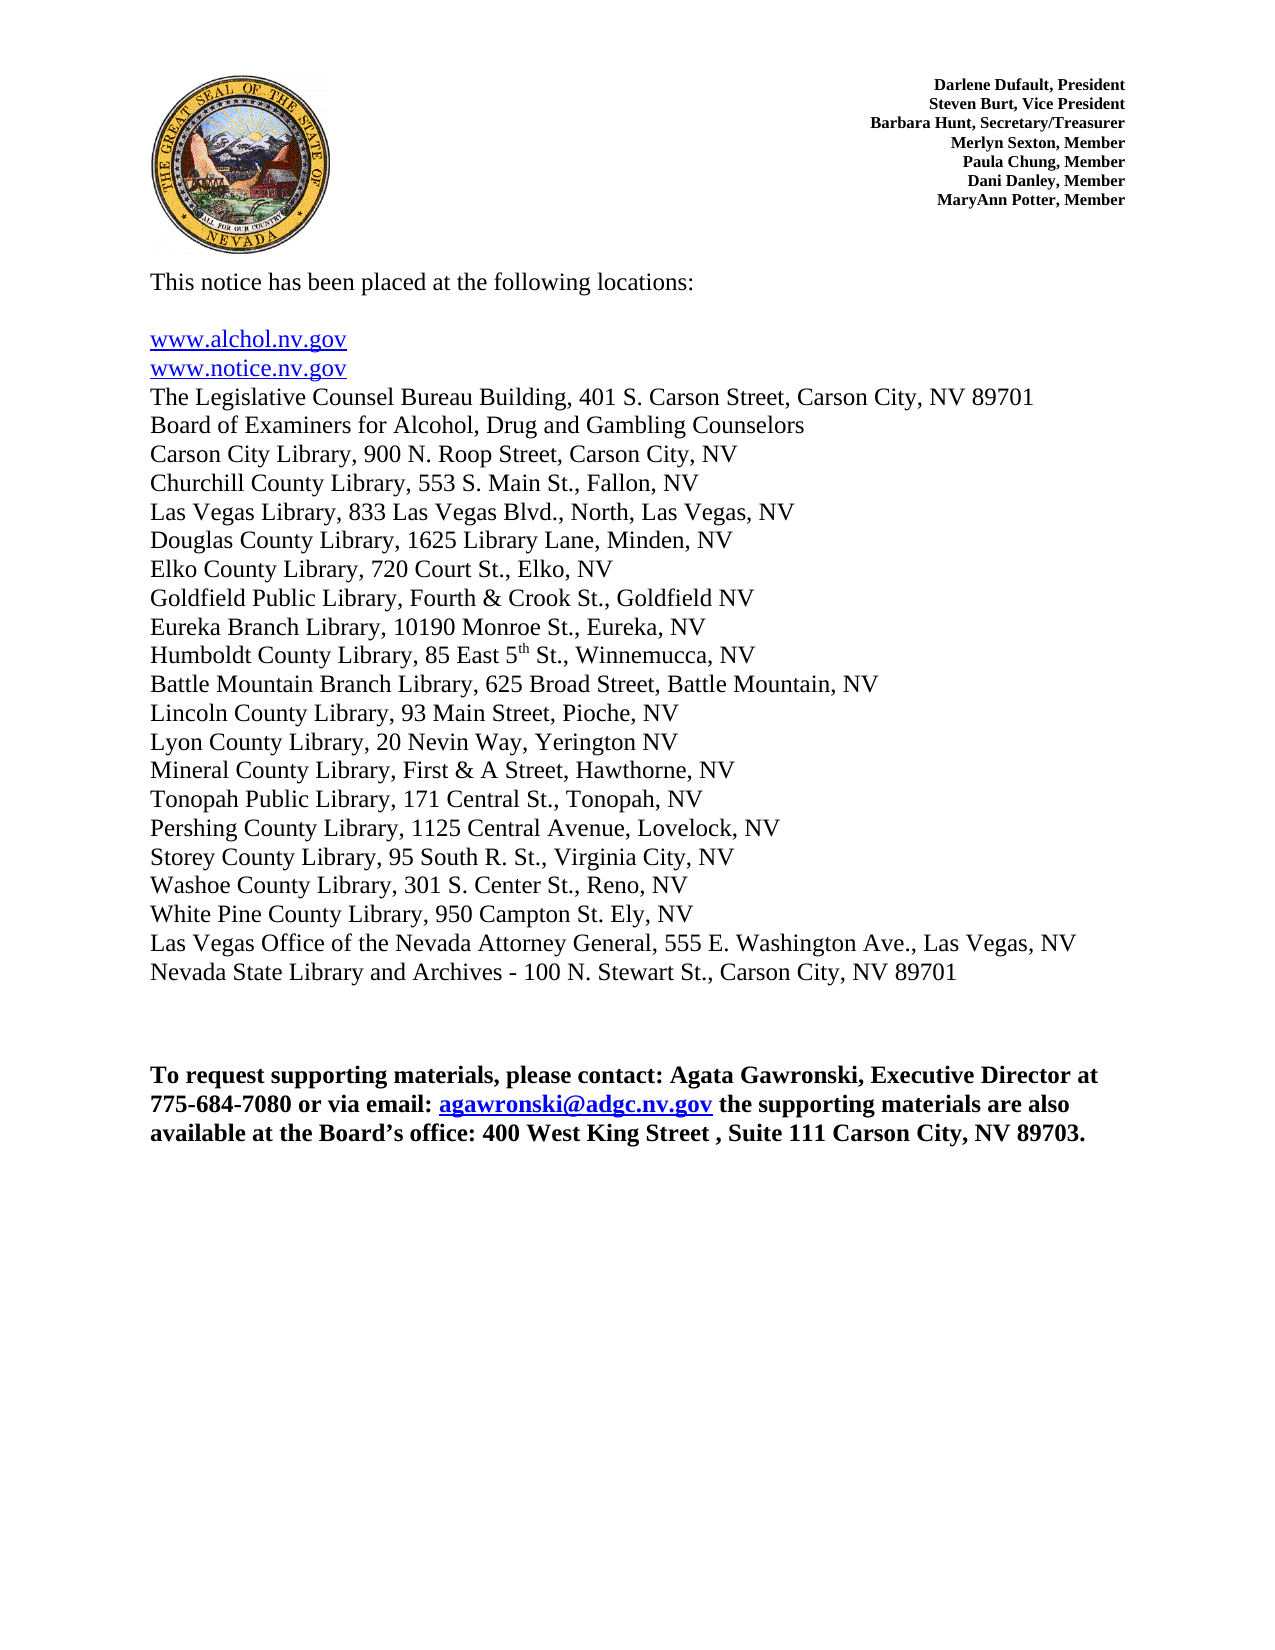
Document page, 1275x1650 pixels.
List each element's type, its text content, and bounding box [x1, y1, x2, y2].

text The Legislative Counsel Bureau Building, 401 S. Carson Street, Carson City, NV 89701 [150, 382, 1125, 410]
picture [150, 75, 330, 255]
text Carson City Library, 900 N. Roop Street, Carson City, NV [150, 439, 1125, 468]
text Lyon County Library, 20 Nevin Way, Yerington NV [150, 727, 1125, 755]
text Library and Archives - , Carson City, NV 89701 [150, 957, 1125, 985]
text Goldfield Public Library, Fourth & Crook St., Goldfield NV [150, 583, 1125, 612]
text Eureka Branch Library, 10190 Monroe St., Eureka, NV [150, 612, 1125, 640]
text www.alchol.nv.gov [150, 324, 1125, 353]
text Las Vegas Office of the Nevada Attorney General, 555 E. Washington Ave., Las Vegas, NV [150, 928, 1125, 957]
text Washoe County Library, 301 S. Center St., Reno, NV [150, 870, 1125, 899]
text Elko County Library, 720 Court St., Elko, NV [150, 554, 1125, 583]
text Las Vegas Library, 833 Las Vegas Blvd., North, Las Vegas, NV [150, 497, 1125, 525]
text To request supporting materials, please contact: Agata Gawronski, Executive Director at 775-684-7080 or via email: agawronski@adgc.nv.gov the supporting materials are also available at the Board’s office: 400 West King Street , Suite 111 Carson City, NV 89703. [150, 1060, 1125, 1147]
text Tonopah Public Library, 171 Central St., Tonopah, NV Pershing County Library, 1125 Central Avenue, Lovelock, NV [150, 784, 1125, 842]
text White Pine County Library, 950 Campton St. Ely, NV [150, 899, 1125, 928]
text Churchill County Library, 553 S. Main St., Fallon, NV [150, 468, 1125, 497]
text www.notice.nv.gov [150, 353, 1125, 382]
text Storey County Library, 95 South R. St., Virginia City, NV [150, 842, 1125, 870]
text Battle Mountain Branch Library, 625 Broad Street, Battle Mountain, NV Lincoln County Library, 93 Main Street, Pioche, NV [150, 669, 1125, 727]
text Board of Examiners for Alcohol, Drug and Gambling Counselors [150, 410, 1125, 439]
text Mineral County Library, First & A Street, Hawthorne, NV [150, 755, 1125, 784]
text This notice has been placed at the following locations: [150, 267, 1125, 295]
text Douglas County Library, 1625 Library Lane, Minden, NV [150, 525, 1125, 554]
text Humboldt County Library, 85 East 5th St., Winnemucca, NV [150, 640, 1125, 669]
